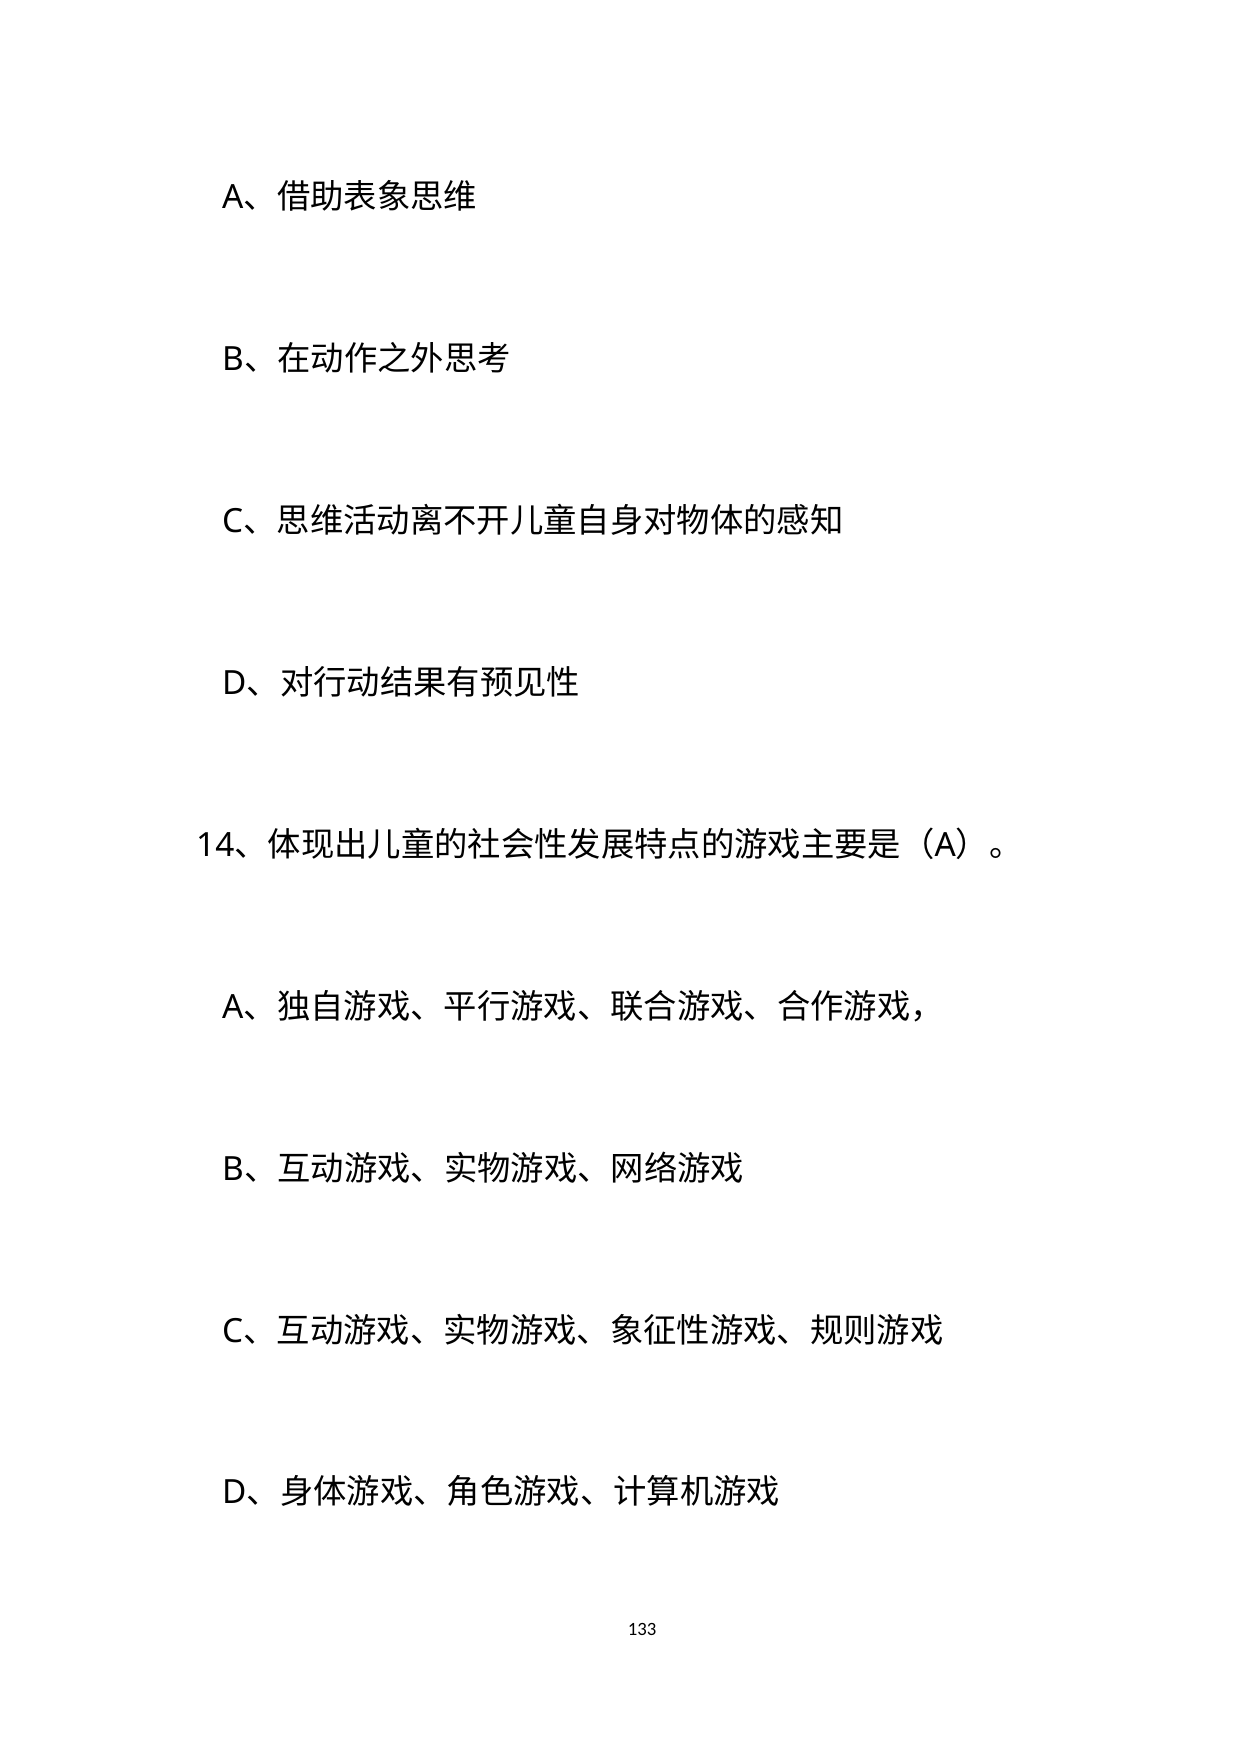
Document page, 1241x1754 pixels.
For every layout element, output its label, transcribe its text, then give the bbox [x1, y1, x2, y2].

text D、身体游戏、角色游戏、计算机游戏 [187, 1457, 1053, 1522]
text B、互动游戏、实物游戏、网络游戏 [187, 1133, 1053, 1198]
text A、独自游戏、平行游戏、联合游戏、合作游戏， [187, 971, 1053, 1036]
text D、对行动结果有预见性 [187, 648, 1053, 713]
text B、在动作之外思考 [187, 324, 1053, 389]
text 14、体现出儿童的社会性发展特点的游戏主要是（A）。 [187, 809, 1053, 874]
text C、思维活动离不开儿童自身对物体的感知 [187, 486, 1053, 551]
text C、互动游戏、实物游戏、象征性游戏、规则游戏 [187, 1295, 1053, 1360]
text A、借助表象思维 [187, 162, 1053, 227]
